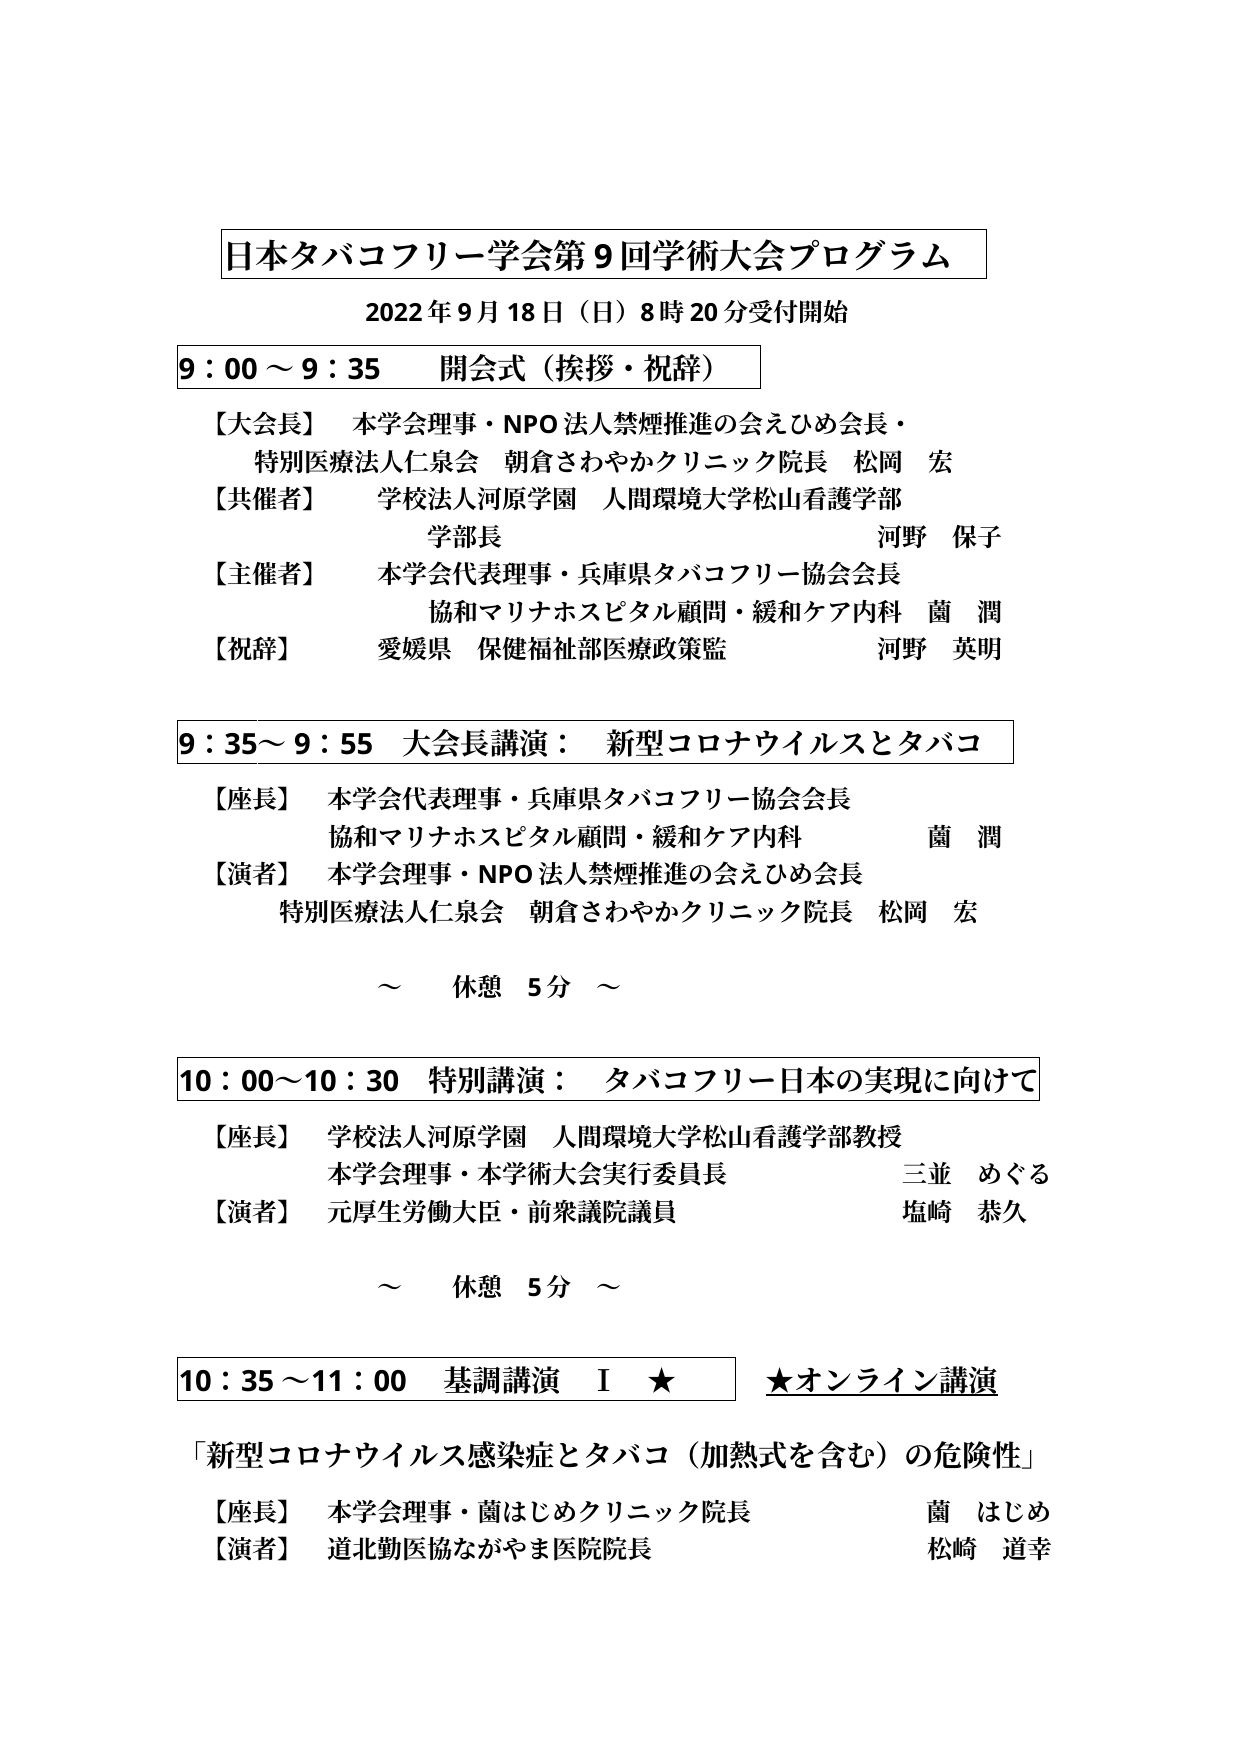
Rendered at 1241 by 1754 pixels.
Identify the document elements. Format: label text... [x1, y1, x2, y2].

text 【祝辞】 愛媛県 保健福祉部医療政策監 河野 英明 [177, 629, 1063, 667]
text 2022年9月18日（日）8時20分受付開始 [265, 292, 1063, 329]
text 本学会理事・本学術大会実行委員長 三並 めぐる [177, 1154, 1063, 1192]
text ～ 休憩 5分 ～ [177, 1267, 1063, 1304]
text 10：35 ～11：00 基調講演 Ⅰ ★ ★オンライン講演 [177, 1342, 1063, 1417]
text 【主催者】 本学会代表理事・兵庫県タバコフリー協会会長 [177, 554, 1063, 592]
text 「新型コロナウイルス感染症とタバコ（加熱式を含む）の危険性」 [177, 1417, 1063, 1492]
text 9：00 ～ 9：35 開会式（挨拶・祝辞） [177, 329, 1063, 404]
text ～ 休憩 5分 ～ [177, 967, 1063, 1004]
text 【共催者】 学校法人河原学園 人間環境大学松山看護学部 [177, 479, 1063, 517]
text 協和マリナホスピタル顧問・緩和ケア内科 薗 潤 [177, 817, 1063, 854]
text 学部長 河野 保子 [177, 517, 1063, 554]
text 9：35～ 9：55 大会長講演： 新型コロナウイルスとタバコ [177, 704, 1063, 779]
text 特別医療法人仁泉会 朝倉さわやかクリニック院長 松岡 宏 [177, 892, 1063, 929]
text 【演者】 道北勤医協ながやま医院院長 松崎 道幸 [177, 1529, 1063, 1567]
text 【演者】 本学会理事・NPO法人禁煙推進の会えひめ会長 [177, 854, 1063, 892]
text 【座長】 本学会代表理事・兵庫県タバコフリー協会会長 [177, 779, 1063, 817]
text 特別医療法人仁泉会 朝倉さわやかクリニック院長 松岡 宏 [177, 442, 1063, 479]
text 【大会長】 本学会理事・NPO法人禁煙推進の会えひめ会長・ [177, 404, 1063, 442]
text 【座長】 学校法人河原学園 人間環境大学松山看護学部教授 [177, 1117, 1063, 1154]
text 協和マリナホスピタル顧問・緩和ケア内科 薗 潤 [177, 592, 1063, 629]
text 10：00～10：30 特別講演： タバコフリー日本の実現に向けて [177, 1042, 1063, 1117]
text 【演者】 元厚生労働大臣・前衆議院議員 塩崎 恭久 [177, 1192, 1063, 1229]
text 日本タバコフリー学会第9回学術大会プログラム [221, 217, 1063, 292]
text 【座長】 本学会理事・薗はじめクリニック院長 薗 はじめ [177, 1492, 1063, 1529]
